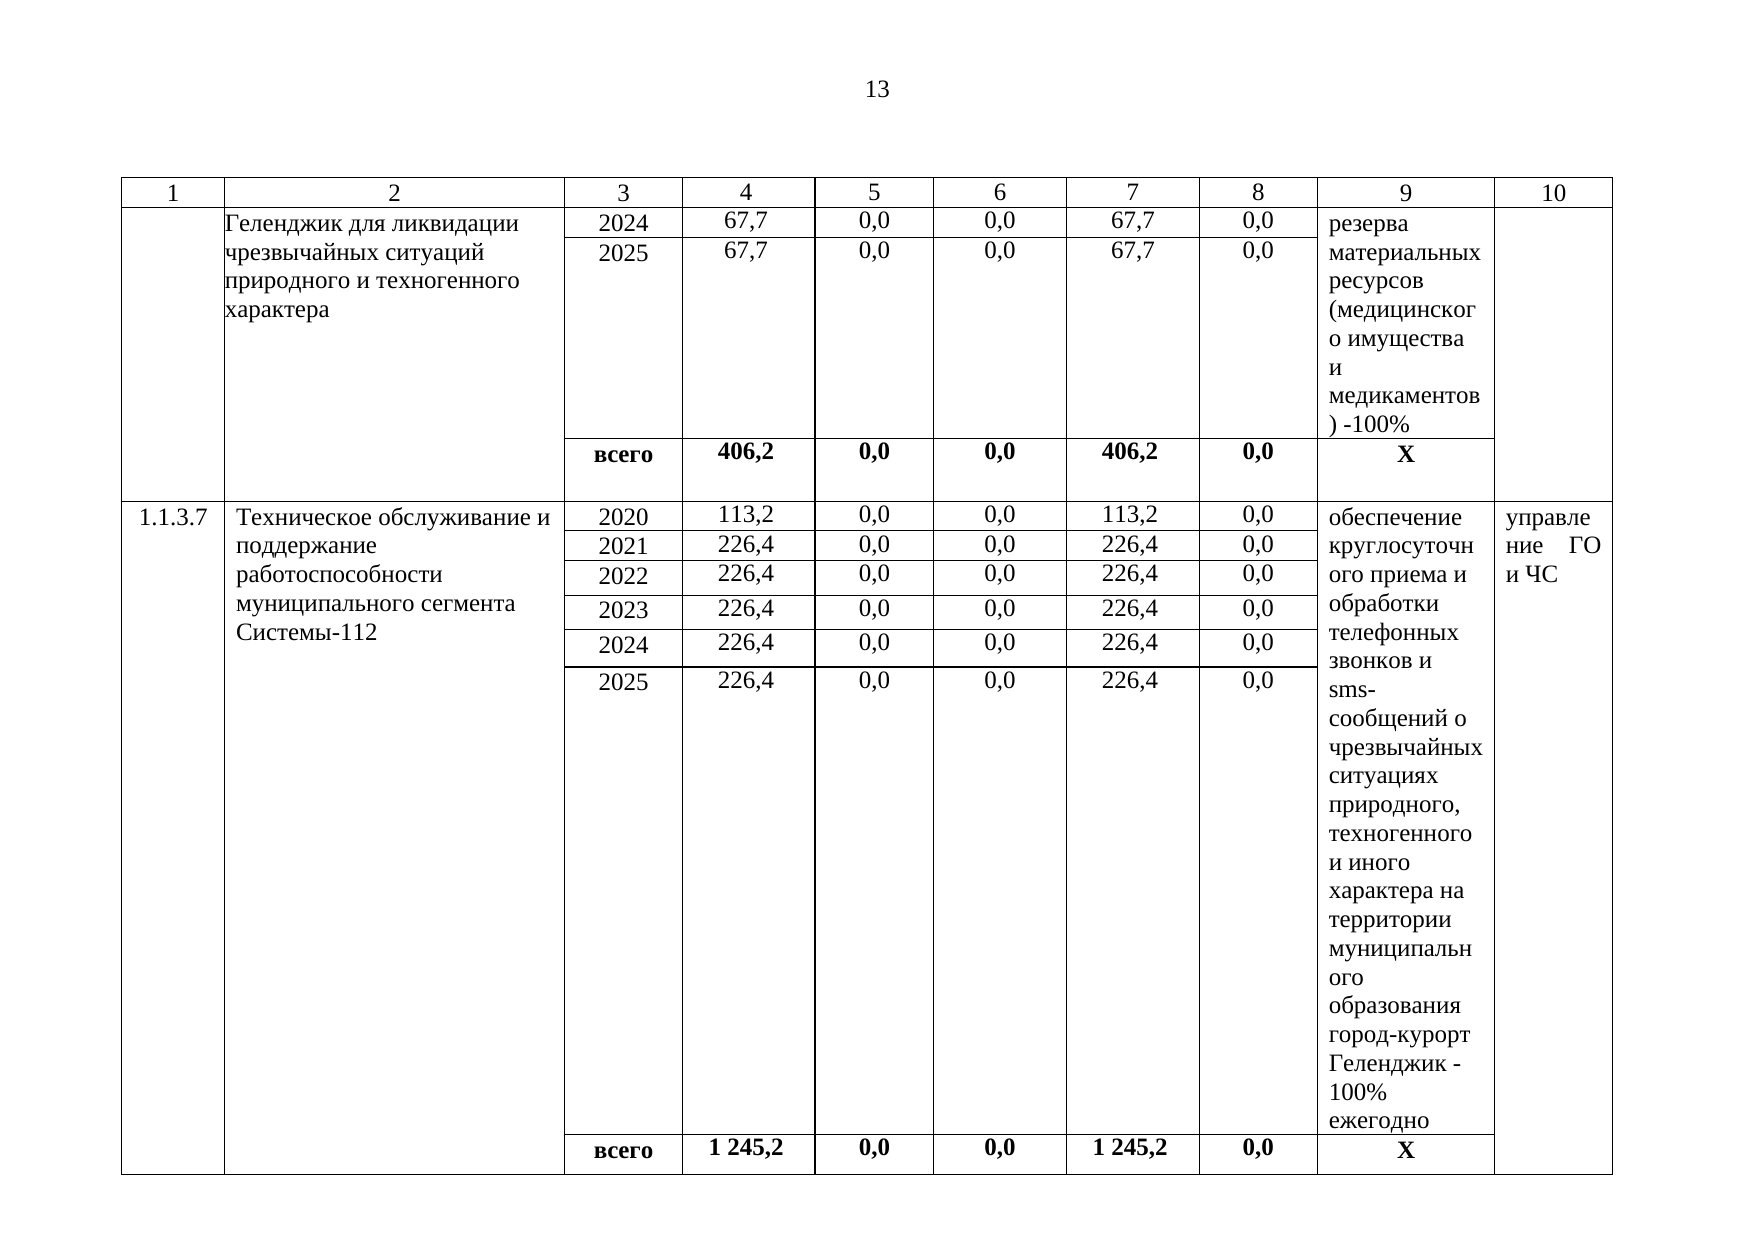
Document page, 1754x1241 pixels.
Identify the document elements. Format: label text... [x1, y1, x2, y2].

table_cell 226,4 [1067, 561, 1199, 594]
table_header 4 [683, 178, 814, 207]
table_cell 0,0 [934, 531, 1066, 560]
table_cell 0,0 [1200, 561, 1317, 594]
table_cell 0,0 [816, 561, 933, 594]
table_cell 0,0 [816, 439, 933, 501]
table_cell 2020 [565, 502, 682, 530]
table_cell управление ГО и ЧС [1495, 502, 1612, 1174]
table_cell 2025 [565, 668, 682, 1134]
table_cell 226,4 [683, 561, 814, 594]
table_cell 226,4 [683, 596, 814, 629]
table_cell 67,7 [683, 238, 814, 438]
table_header 6 [934, 178, 1066, 207]
table_cell 0,0 [1200, 502, 1317, 530]
table_cell 0,0 [816, 630, 933, 666]
table_cell 0,0 [1200, 668, 1317, 1134]
table_cell 2021 [565, 531, 682, 560]
table_cell 1 245,2 [683, 1135, 814, 1174]
table_cell 0,0 [1200, 1135, 1317, 1174]
table_cell Х [1318, 1135, 1494, 1174]
table_cell всего [565, 439, 682, 501]
table_cell 0,0 [816, 238, 933, 438]
table_cell 1 245,2 [1067, 1135, 1199, 1174]
table_cell 0,0 [934, 439, 1066, 501]
table_cell 226,4 [1067, 630, 1199, 666]
table_cell 226,4 [683, 630, 814, 666]
table_cell 0,0 [1200, 208, 1317, 237]
table_cell 226,4 [1067, 668, 1199, 1134]
table_cell 2024 [565, 208, 682, 237]
table_cell 2024 [565, 630, 682, 666]
table_cell 226,4 [683, 668, 814, 1134]
table_cell 226,4 [683, 531, 814, 560]
table_cell 113,2 [1067, 502, 1199, 530]
table_cell 0,0 [1200, 596, 1317, 629]
table_cell 226,4 [1067, 531, 1199, 560]
table_cell 0,0 [816, 1135, 933, 1174]
table_cell Техническое обслуживание и поддержание работоспособности муниципального сегмента Системы-112 [225, 502, 564, 1174]
table_cell 406,2 [683, 439, 814, 501]
table_cell 0,0 [816, 668, 933, 1134]
table_cell 406,2 [1067, 439, 1199, 501]
table_cell 67,7 [683, 208, 814, 237]
table_cell 0,0 [1200, 531, 1317, 560]
table_cell 0,0 [934, 668, 1066, 1134]
table_cell 0,0 [816, 502, 933, 530]
table_cell 67,7 [1067, 238, 1199, 438]
table_header 3 [565, 178, 682, 207]
table_header 9 [1318, 178, 1494, 207]
table_cell 0,0 [816, 596, 933, 629]
table_cell 2022 [565, 561, 682, 594]
table_cell 0,0 [816, 531, 933, 560]
table_cell всего [565, 1135, 682, 1174]
table_cell 0,0 [1200, 439, 1317, 501]
table_cell 0,0 [816, 208, 933, 237]
table_header 2 [225, 178, 564, 207]
table_cell Х [1318, 439, 1494, 501]
table_header 10 [1495, 178, 1612, 207]
table_cell 0,0 [934, 1135, 1066, 1174]
table_cell 0,0 [934, 596, 1066, 629]
table_cell 0,0 [934, 502, 1066, 530]
table_cell 0,0 [934, 630, 1066, 666]
table_cell 0,0 [1200, 630, 1317, 666]
table_cell 67,7 [1067, 208, 1199, 237]
table_header 8 [1200, 178, 1317, 207]
table_cell 0,0 [934, 208, 1066, 237]
table_cell 2023 [565, 596, 682, 629]
table_cell 0,0 [1200, 238, 1317, 438]
table_header 7 [1067, 178, 1199, 207]
table_cell 1.1.3.7 [122, 502, 224, 1174]
table_cell 0,0 [934, 561, 1066, 594]
table_cell 2025 [565, 238, 682, 438]
table_cell 113,2 [683, 502, 814, 530]
table_header 5 [816, 178, 933, 207]
table_cell 226,4 [1067, 596, 1199, 629]
table_cell 0,0 [934, 238, 1066, 438]
table_header 1 [122, 178, 224, 207]
table_cell обеспечение круглосуточного приема и обработки телефонных звонков и sms-сообщений о чрезвычайных ситуациях природного, техногенного и иного характера на территории муниципального образования город-курорт Геленджик - 100% ежегодно [1318, 502, 1494, 1134]
